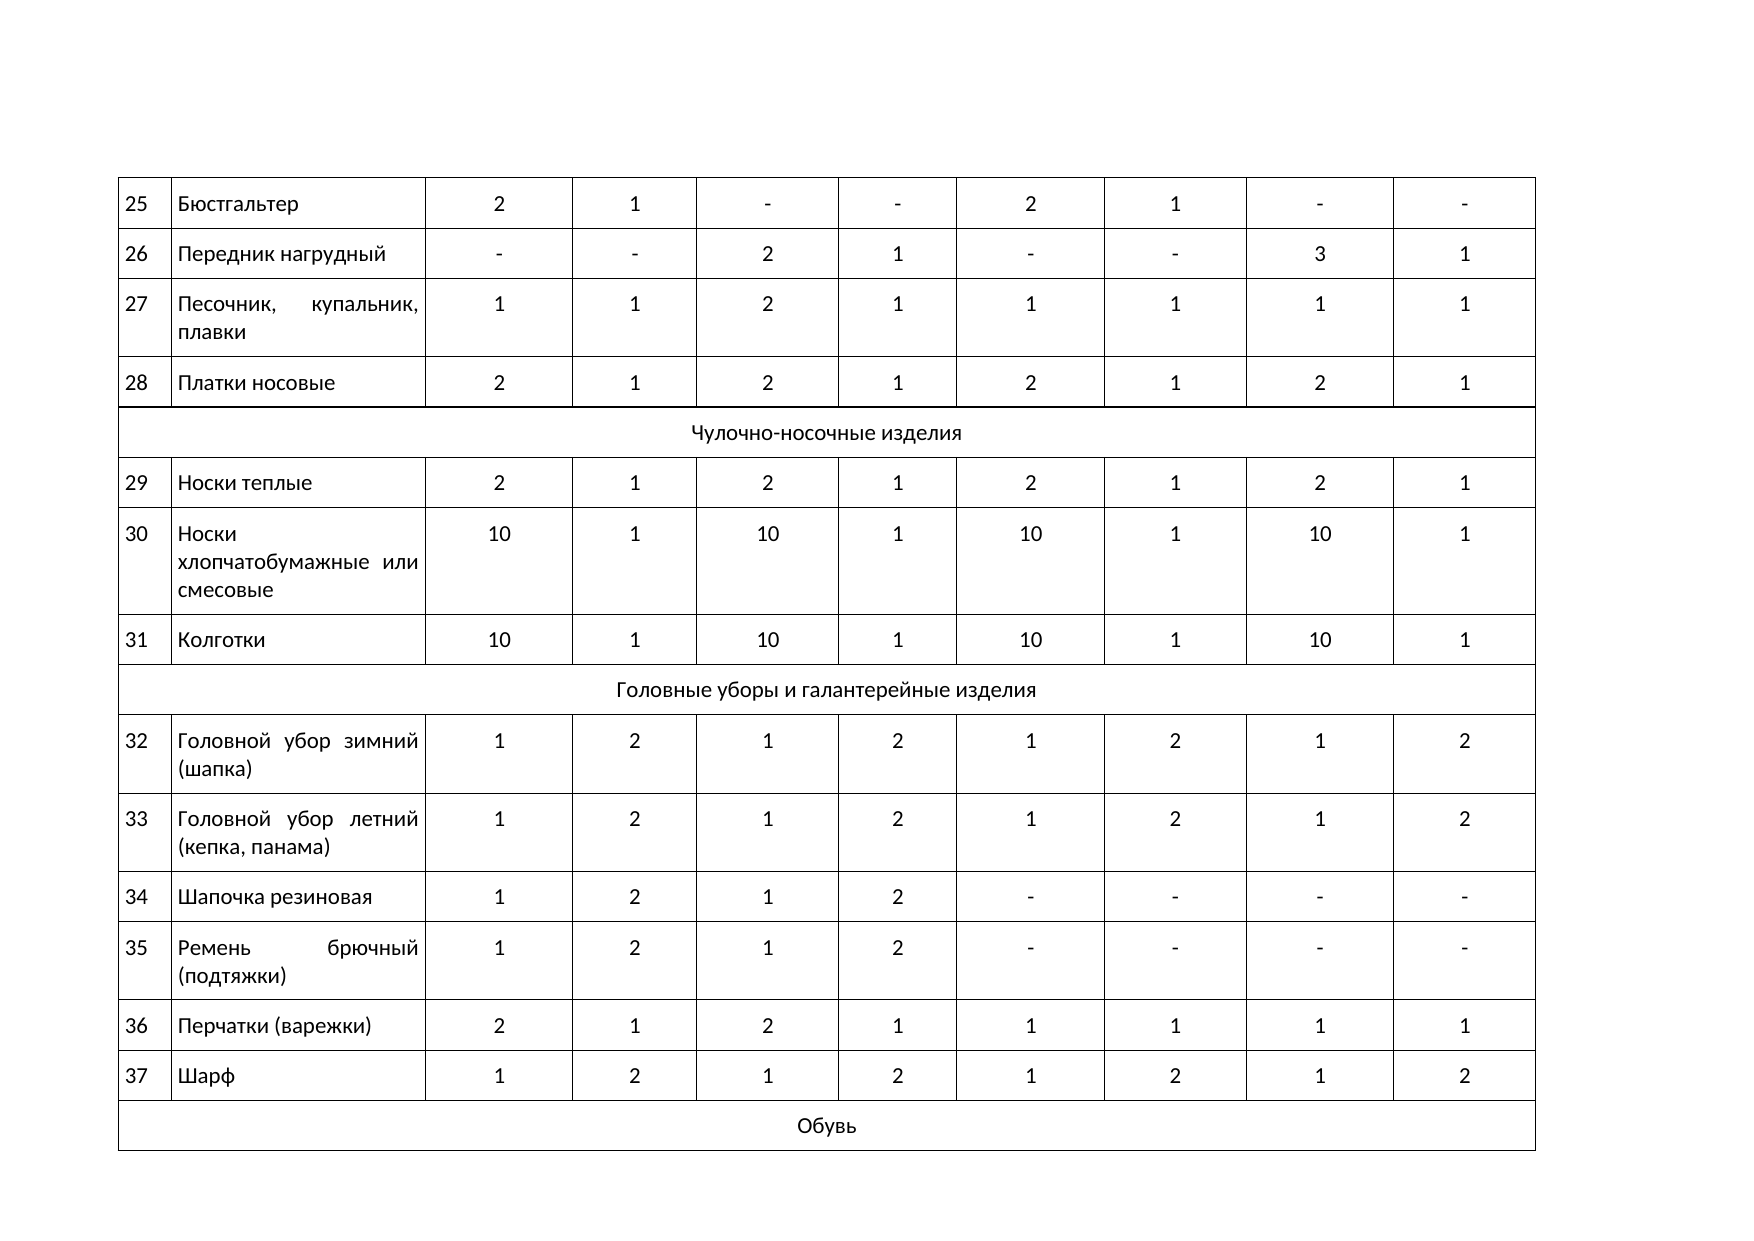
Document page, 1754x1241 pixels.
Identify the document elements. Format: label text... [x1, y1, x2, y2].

table_cell Песочник, купальник, плавки [172, 279, 425, 356]
table_cell 1 [1105, 615, 1246, 664]
table_cell 2 [957, 357, 1104, 406]
table_cell 1 [697, 1051, 838, 1100]
table_cell 1 [426, 279, 572, 356]
table_cell 33 [119, 794, 171, 871]
table_cell 1 [839, 458, 956, 507]
table_cell 1 [1105, 178, 1246, 227]
table_cell 2 [697, 229, 838, 278]
table_cell 28 [119, 357, 171, 406]
table_cell - [1105, 229, 1246, 278]
table_cell 2 [1394, 1051, 1535, 1100]
table_cell 10 [1247, 508, 1393, 613]
table_cell - [573, 229, 696, 278]
table_cell 1 [426, 872, 572, 921]
table_cell Шапочка резиновая [172, 872, 425, 921]
table_cell 1 [697, 715, 838, 792]
table_cell Головной убор зимний (шапка) [172, 715, 425, 792]
table_cell 25 [119, 178, 171, 227]
table_cell 2 [1247, 357, 1393, 406]
table_cell 31 [119, 615, 171, 664]
table_cell 1 [1247, 794, 1393, 871]
table_cell 10 [697, 615, 838, 664]
table_cell 2 [1105, 1051, 1246, 1100]
table_cell 1 [573, 1000, 696, 1050]
table_cell 1 [957, 794, 1104, 871]
table_cell 1 [426, 794, 572, 871]
table_cell 29 [119, 458, 171, 507]
table_cell 2 [957, 178, 1104, 227]
table_cell 30 [119, 508, 171, 613]
table_cell 1 [1105, 279, 1246, 356]
table_cell - [1394, 922, 1535, 999]
table_cell Передник нагрудный [172, 229, 425, 278]
table_cell 1 [957, 715, 1104, 792]
table_cell 10 [426, 508, 572, 613]
table_cell 36 [119, 1000, 171, 1050]
table_cell 1 [1394, 458, 1535, 507]
table_cell 2 [1247, 458, 1393, 507]
table_cell 1 [1247, 1051, 1393, 1100]
table_cell Ремень брючный (подтяжки) [172, 922, 425, 999]
table_cell 1 [697, 872, 838, 921]
table_cell 1 [839, 357, 956, 406]
table_cell 1 [1394, 357, 1535, 406]
table_cell 1 [839, 508, 956, 613]
table_cell 2 [426, 1000, 572, 1050]
table_cell 1 [1105, 458, 1246, 507]
table_cell 1 [839, 1000, 956, 1050]
table_cell 2 [426, 178, 572, 227]
table_cell 2 [426, 458, 572, 507]
table_cell - [839, 178, 956, 227]
table_cell 2 [839, 1051, 956, 1100]
table_cell 1 [1247, 279, 1393, 356]
table_cell 2 [697, 279, 838, 356]
table_cell Головной убор летний (кепка, панама) [172, 794, 425, 871]
table_cell 27 [119, 279, 171, 356]
table_cell 2 [1105, 794, 1246, 871]
table_cell Платки носовые [172, 357, 425, 406]
table_cell - [1247, 872, 1393, 921]
table_cell 2 [1394, 715, 1535, 792]
table_cell 10 [1247, 615, 1393, 664]
table_cell 2 [1105, 715, 1246, 792]
table_cell 32 [119, 715, 171, 792]
table_cell 1 [426, 715, 572, 792]
table_cell 2 [697, 1000, 838, 1050]
table_cell 2 [573, 872, 696, 921]
table_cell 35 [119, 922, 171, 999]
table_cell - [697, 178, 838, 227]
table_cell 1 [839, 279, 956, 356]
table_cell 1 [1394, 615, 1535, 664]
table_cell Шарф [172, 1051, 425, 1100]
table_cell - [1394, 178, 1535, 227]
table_cell 1 [839, 615, 956, 664]
table_cell 1 [1394, 229, 1535, 278]
table_cell - [1105, 922, 1246, 999]
table_cell - [957, 229, 1104, 278]
table_cell 3 [1247, 229, 1393, 278]
table_cell 34 [119, 872, 171, 921]
table_cell 2 [839, 922, 956, 999]
table_cell 2 [839, 794, 956, 871]
table_cell 2 [426, 357, 572, 406]
table_cell 26 [119, 229, 171, 278]
table_cell 2 [697, 357, 838, 406]
table_cell Обувь [119, 1101, 1535, 1150]
table_cell - [1247, 922, 1393, 999]
table_cell 1 [573, 357, 696, 406]
table_cell 2 [573, 794, 696, 871]
table_cell Колготки [172, 615, 425, 664]
table_cell 1 [839, 229, 956, 278]
table_cell Чулочно-носочные изделия [119, 408, 1535, 457]
table_cell 2 [839, 872, 956, 921]
table_cell 1 [426, 922, 572, 999]
table_cell 1 [957, 279, 1104, 356]
table_cell Головные уборы и галантерейные изделия [119, 665, 1535, 714]
table_cell 1 [957, 1051, 1104, 1100]
table_cell 1 [1394, 508, 1535, 613]
table_cell 1 [957, 1000, 1104, 1050]
table_cell Носки хлопчатобумажные или смесовые [172, 508, 425, 613]
table_cell 2 [839, 715, 956, 792]
table_cell 1 [1394, 1000, 1535, 1050]
table_cell 1 [573, 279, 696, 356]
table_cell 1 [573, 508, 696, 613]
table_cell 1 [1247, 715, 1393, 792]
table_cell 2 [573, 715, 696, 792]
table_cell 10 [957, 508, 1104, 613]
table_cell - [1247, 178, 1393, 227]
table_cell 37 [119, 1051, 171, 1100]
table_cell 2 [1394, 794, 1535, 871]
table_cell Носки теплые [172, 458, 425, 507]
table_cell Перчатки (варежки) [172, 1000, 425, 1050]
table_cell 1 [1105, 357, 1246, 406]
table_cell 1 [573, 178, 696, 227]
table_cell - [426, 229, 572, 278]
table_cell Бюстгальтер [172, 178, 425, 227]
table_cell 10 [426, 615, 572, 664]
table_cell 1 [1394, 279, 1535, 356]
table_cell 2 [573, 1051, 696, 1100]
table_cell 1 [426, 1051, 572, 1100]
table_cell 10 [957, 615, 1104, 664]
table_cell 1 [1247, 1000, 1393, 1050]
table_cell 2 [697, 458, 838, 507]
table_cell 1 [573, 615, 696, 664]
table_cell 2 [573, 922, 696, 999]
table_cell - [1105, 872, 1246, 921]
table_cell 1 [1105, 508, 1246, 613]
table_cell 2 [957, 458, 1104, 507]
table_cell 1 [697, 794, 838, 871]
table_cell 1 [1105, 1000, 1246, 1050]
table_cell - [957, 922, 1104, 999]
table_cell - [1394, 872, 1535, 921]
table_cell - [957, 872, 1104, 921]
table_cell 1 [573, 458, 696, 507]
table_cell 1 [697, 922, 838, 999]
table_cell 10 [697, 508, 838, 613]
